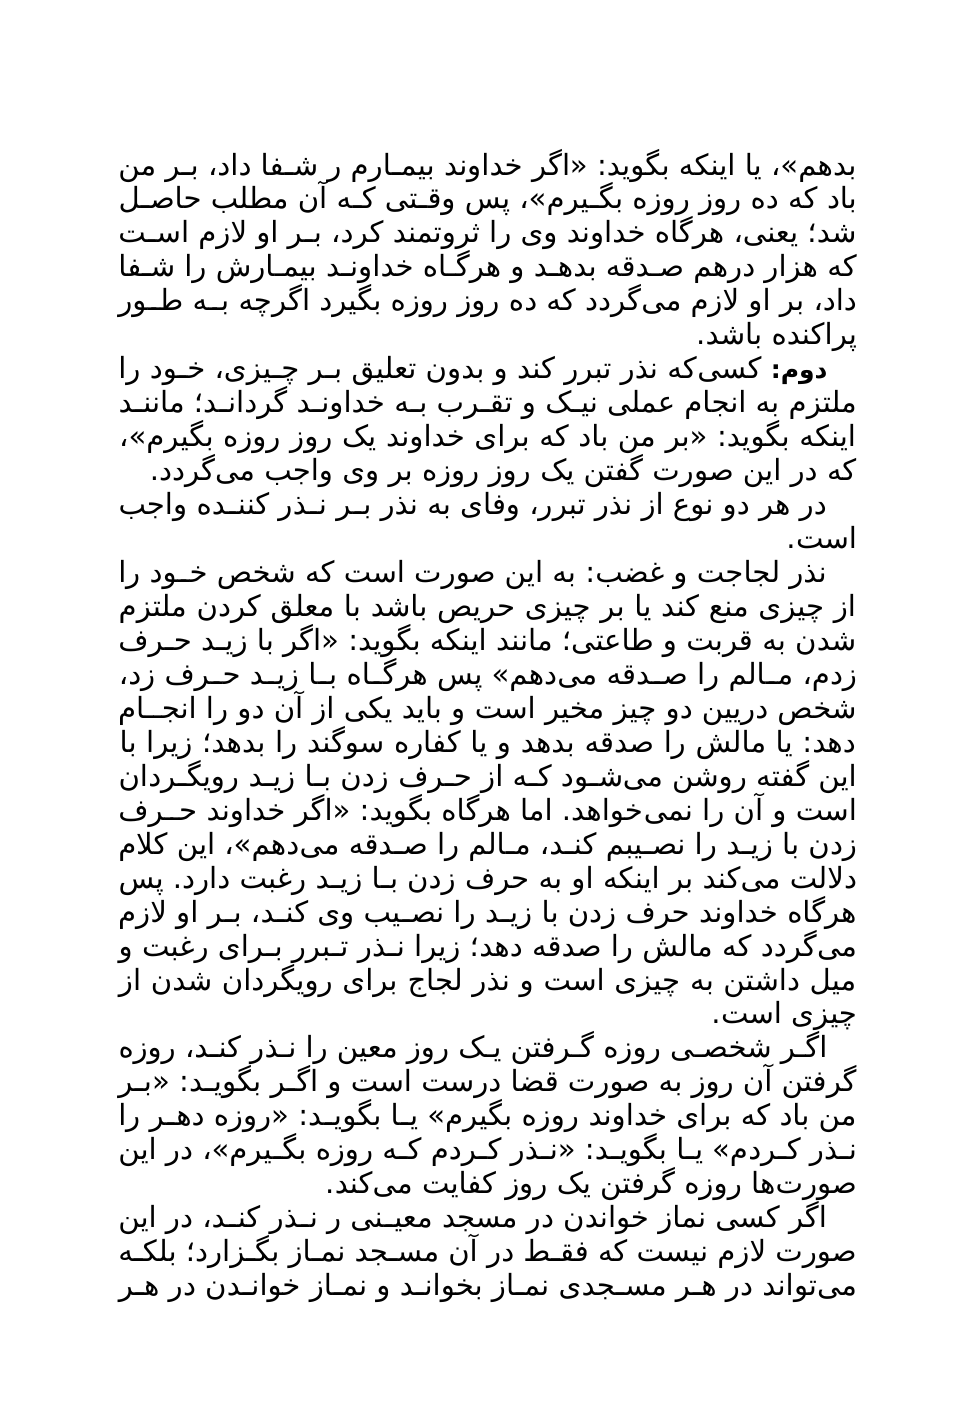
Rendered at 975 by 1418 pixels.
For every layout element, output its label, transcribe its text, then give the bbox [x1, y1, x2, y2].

text نذر لجاجت و غضب: به این صورت است که شخص خود را از چیزی منع کند یا بر چیزی حریص باشد با معلق کردن ملتزم شدن به قربت و طاعتی؛ مانند اینکه بگوید: «اگر با زید حرف زدم، مالم را صدقه می‌دهم» پس هرگاه با زید حرف زد، شخص دریین دو چیز مخیر است و باید یکی از آن دو را انجام دهد: یا مالش را صدقه بدهد و یا کفاره سوگند را بدهد؛ زیرا با این گفته روشن می‌شود که از حرف زدن با زید رویگردان است و آن را نمی‌خواهد. اما هرگاه بگوید: «اگر خداوند حرف زدن با زید را نصیبم کند، مالم را صدقه می‌دهم»، این کلام دلالت می‌کند بر اینکه او به حرف زدن با زید رغبت دارد. پس هرگاه خداوند حرف زدن با زید را نصیب وی کند، بر او لازم می‌گردد که مالش را صدقه دهد؛ زیرا نذر تبرر برای رغبت و میل داشتن به چیزی است و نذر لجاج برای رویگردان شدن از چیزی است. [118, 555, 857, 1031]
text در هر دو نوع از نذر تبرر، وفای به نذر بر نذر کننده واجب است. [118, 487, 857, 555]
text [118, 148, 857, 352]
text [118, 1201, 857, 1302]
text دوم: کسی‌که نذر تبرر کند و بدون تعلیق بر چیزی، خود را ملتزم به انجام عملی نیک و تقرب به خداوند گرداند؛ مانند اینکه بگوید: «بر من باد که برای خداوند یک روز روزه بگیرم»، که در این صورت گفتن یک روز روزه بر وی واجب می‌گردد. [118, 352, 857, 487]
text اگر شخصی روزه گرفتن یک روز معین را نذر کند، روزه گرفتن آن روز به صورت قضا درست است و اگر بگوید: «بر من باد که برای خداوند روزه بگیرم» یا بگوید: «روزه دهر را نذر کردم» یا بگوید: «نذر کردم که روزه بگیرم»، در این صورت‌ها روزه گرفتن یک روز کفایت می‌کند. [118, 1031, 857, 1201]
